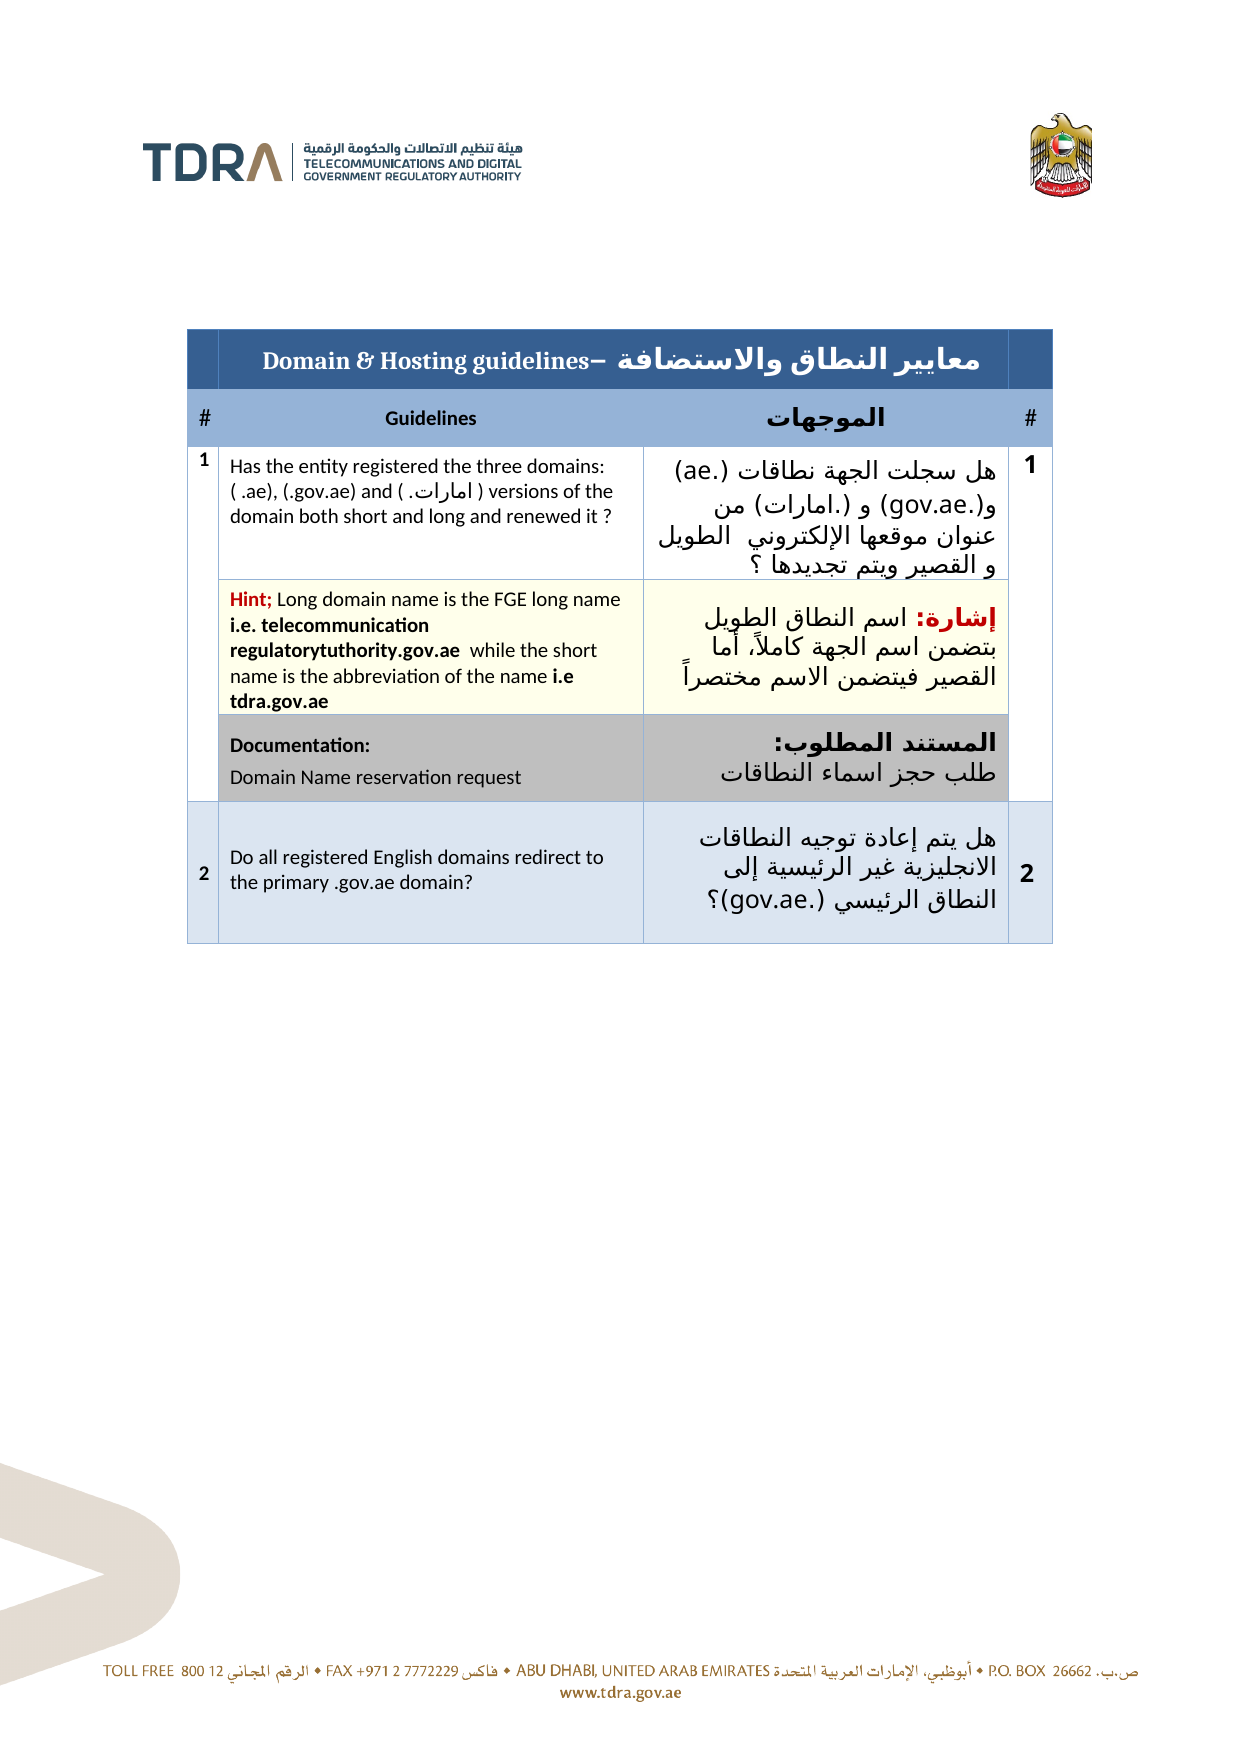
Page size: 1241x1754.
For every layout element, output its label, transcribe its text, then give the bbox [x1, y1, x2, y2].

table_header معايير النطاق والاستضافة –Domain & Hosting guidelines [219, 330, 1008, 389]
table_cell Hint; Long domain name is the FGE long name i.e. telecommunication regulatorytuthority.gov.ae while the short name is the abbreviation of the name i.e tdra.gov.ae [219, 580, 643, 714]
table_cell 1 [1009, 447, 1052, 801]
table_cell 2 [188, 802, 218, 943]
table_cell الموجهات [644, 390, 1008, 446]
table_header [1009, 330, 1052, 389]
table_cell Guidelines [219, 390, 643, 446]
table_cell هل سجلت الجهة نطاقات (.ae) و(.gov.ae) و (.امارات) من عنوان موقعها الإلكتروني الطويل و القصير ويتم تجديدها ؟ [644, 447, 1008, 579]
table_cell 2 [1009, 802, 1052, 943]
picture [0, 1364, 1191, 1754]
table_cell Documentation: Domain Name reservation request [219, 715, 643, 801]
table_cell # [188, 390, 218, 446]
picture [1029, 111, 1092, 196]
table_cell إشارة: اسم النطاق الطويل بتضمن اسم الجهة كاملاً، أما القصير فيتضمن الاسم مختصراً [644, 580, 1008, 714]
picture [135, 135, 526, 188]
table_cell Has the entity registered the three domains: ( .ae), (.gov.ae) and ( .امارات ) versions of the domain both short and long and renewed it ? [219, 447, 643, 579]
table_cell هل يتم إعادة توجيه النطاقات الانجليزية غير الرئيسية إلى النطاق الرئيسي (.gov.ae)؟ [644, 802, 1008, 943]
table_cell Do all registered English domains redirect to the primary .gov.ae domain? [219, 802, 643, 943]
table_cell المستند المطلوب: طلب حجز اسماء النطاقات [644, 715, 1008, 801]
table_cell # [1009, 390, 1052, 446]
table_header [188, 330, 218, 389]
table_cell 1 [188, 447, 218, 801]
